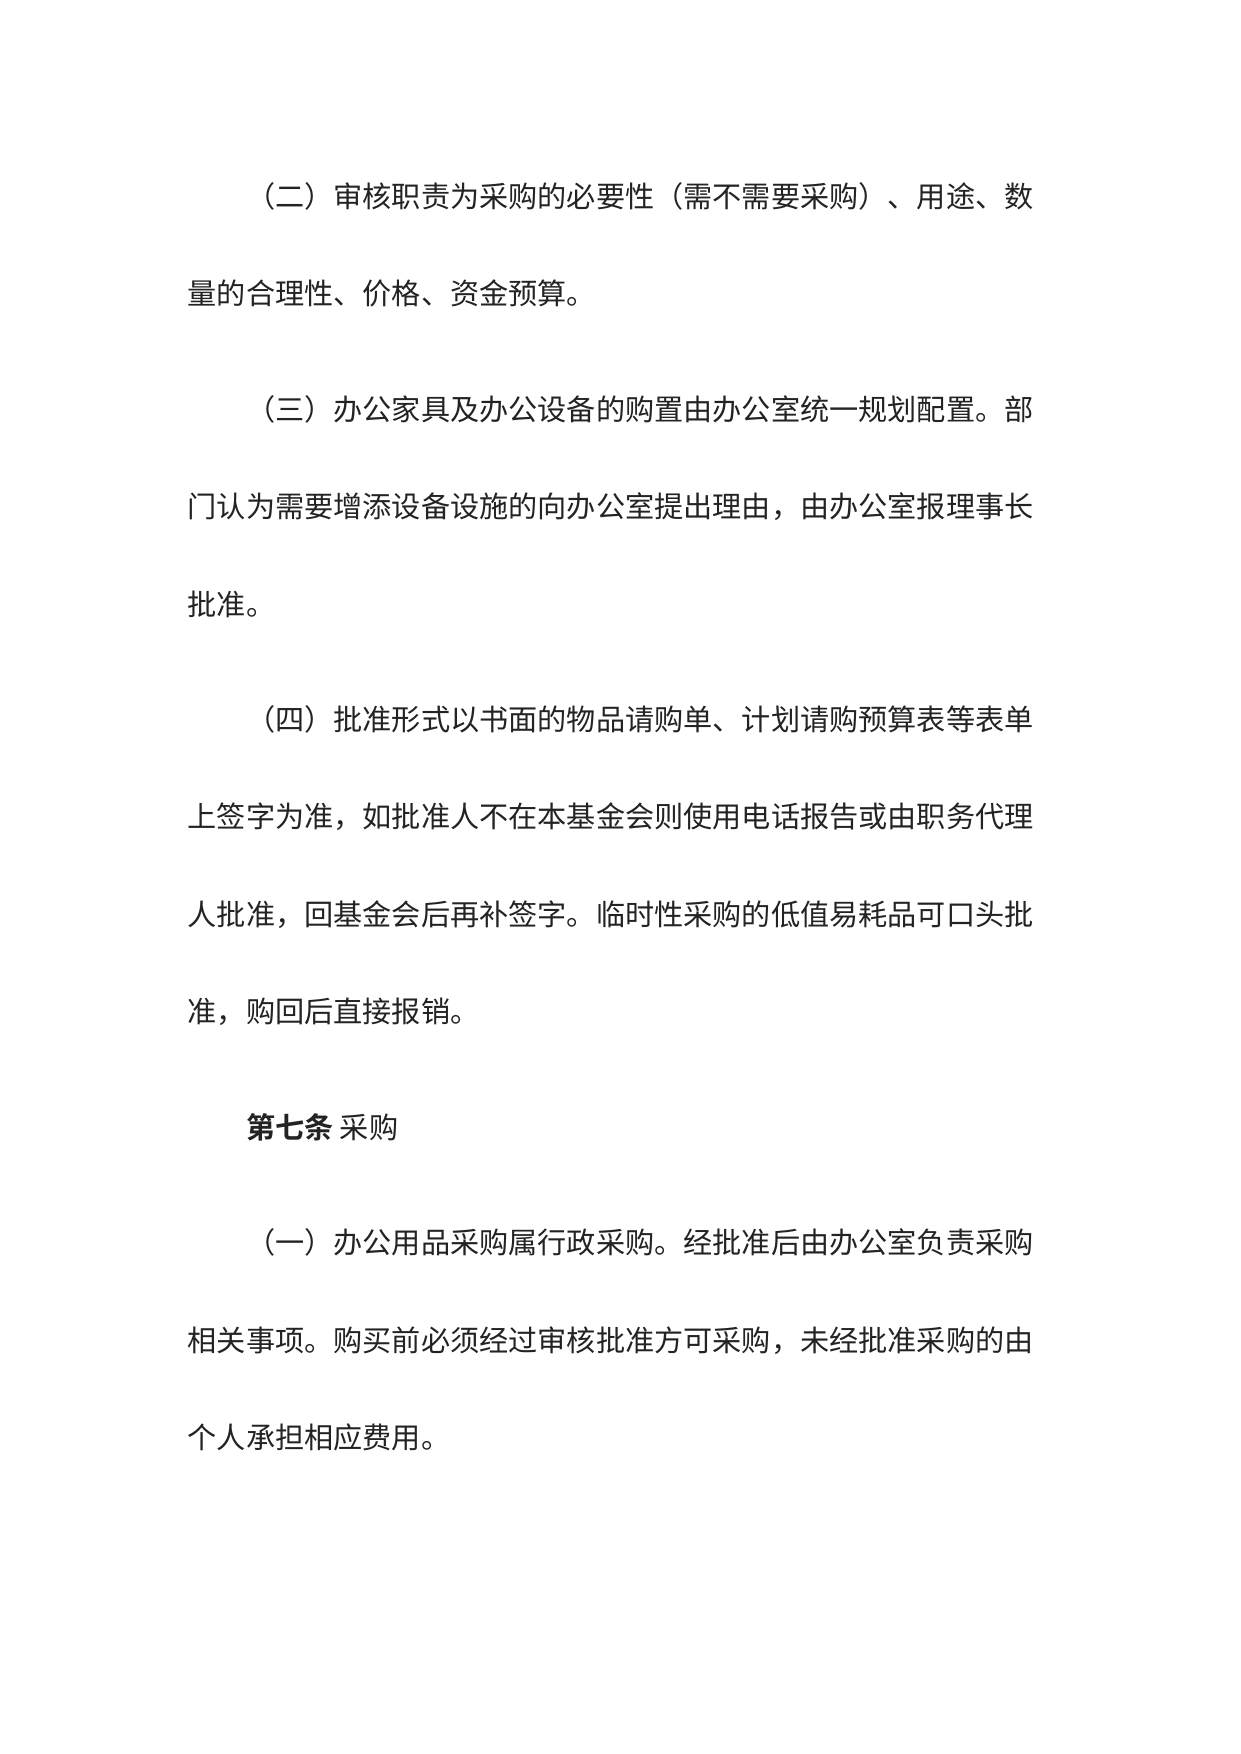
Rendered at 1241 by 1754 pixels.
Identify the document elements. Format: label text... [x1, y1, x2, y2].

text 第七条 采购 [187, 1093, 1053, 1158]
text （三）办公家具及办公设备的购置由办公室统一规划配置。部门认为需要增添设备设施的向办公室提出理由，由办公室报理事长批准。 [187, 375, 1053, 635]
text （二）审核职责为采购的必要性（需不需要采购）、用途、数量的合理性、价格、资金预算。 [187, 162, 1053, 324]
text （四）批准形式以书面的物品请购单、计划请购预算表等表单上签字为准，如批准人不在本基金会则使用电话报告或由职务代理人批准，回基金会后再补签字。临时性采购的低值易耗品可口头批准，购回后直接报销。 [187, 685, 1053, 1043]
text （一）办公用品采购属行政采购。经批准后由办公室负责采购相关事项。购买前必须经过审核批准方可采购，未经批准采购的由个人承担相应费用。 [187, 1208, 1053, 1468]
